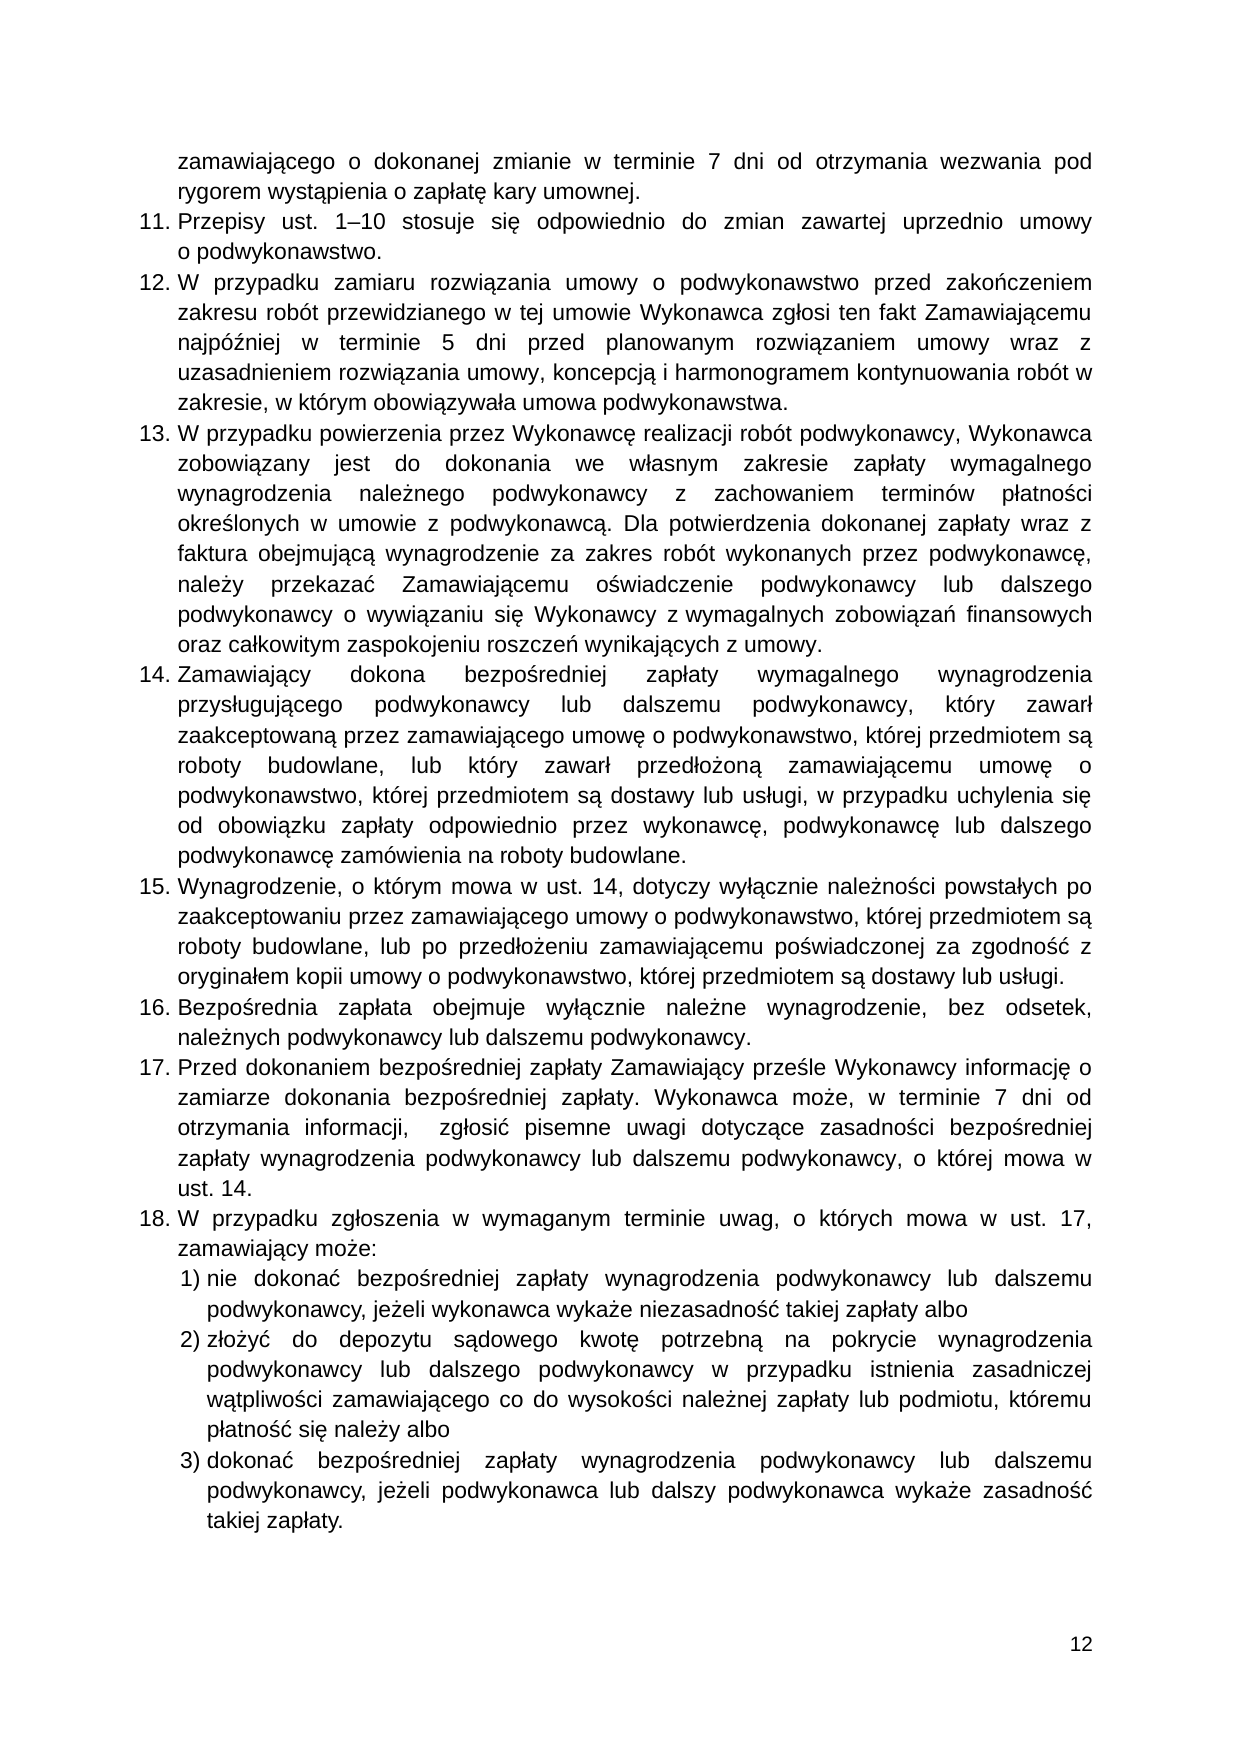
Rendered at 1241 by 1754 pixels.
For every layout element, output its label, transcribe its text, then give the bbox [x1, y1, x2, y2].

list Przed dokonaniem bezpośredniej zapłaty Zamawiający prześle Wykonawcy informację o zamiarze dokonania bezpośredniej zapłaty. Wykonawca może, w terminie 7 dni od otrzymania informacji, zgłosić pisemne uwagi dotyczące zasadności bezpośredniej zapłaty wynagrodzenia podwykonawcy lub dalszemu podwykonawcy, o której mowa w ust. 14. [177, 1054, 1093, 1201]
list Bezpośrednia zapłata obejmuje wyłącznie należne wynagrodzenie, bez odsetek, należnych podwykonawcy lub dalszemu podwykonawcy. [177, 993, 1093, 1050]
list W przypadku powierzenia przez Wykonawcę realizacji robót podwykonawcy, Wykonawca zobowiązany jest do dokonania we własnym zakresie zapłaty wymagalnego wynagrodzenia należnego podwykonawcy z zachowaniem terminów płatności określonych w umowie z podwykonawcą. Dla potwierdzenia dokonanej zapłaty wraz z faktura obejmującą wynagrodzenie za zakres robót wykonanych przez podwykonawcę, należy przekazać Zamawiającemu oświadczenie podwykonawcy lub dalszego podwykonawcy o wywiązaniu się Wykonawcy z wymagalnych zobowiązań finansowych oraz całkowitym zaspokojeniu roszczeń wynikających z umowy. [177, 419, 1093, 657]
list nie dokonać bezpośredniej zapłaty wynagrodzenia podwykonawcy lub dalszemu podwykonawcy, jeżeli wykonawca wykaże niezasadność takiej zapłaty albo [207, 1265, 1093, 1322]
list złożyć do depozytu sądowego kwotę potrzebną na pokrycie wynagrodzenia podwykonawcy lub dalszego podwykonawcy w przypadku istnienia zasadniczej wątpliwości zamawiającego co do wysokości należnej zapłaty lub podmiotu, któremu płatność się należy albo [207, 1326, 1093, 1443]
list W przypadku zgłoszenia w wymaganym terminie uwag, o których mowa w ust. 17, zamawiający może: [177, 1205, 1093, 1261]
list W przypadku zamiaru rozwiązania umowy o podwykonawstwo przed zakończeniem zakresu robót przewidzianego w tej umowie Wykonawca zgłosi ten fakt Zamawiającemu najpóźniej w terminie 5 dni przed planowanym rozwiązaniem umowy wraz z uzasadnieniem rozwiązania umowy, koncepcją i harmonogramem kontynuowania robót w zakresie, w którym obowiązywała umowa podwykonawstwa. [177, 268, 1093, 416]
list dokonać bezpośredniej zapłaty wynagrodzenia podwykonawcy lub dalszemu podwykonawcy, jeżeli podwykonawca lub dalszy podwykonawca wykaże zasadność takiej zapłaty. [207, 1447, 1093, 1533]
list Przepisy ust. 1–10 stosuje się odpowiednio do zmian zawartej uprzednio umowy o podwykonawstwo. [177, 208, 1093, 264]
list Zamawiający dokona bezpośredniej zapłaty wymagalnego wynagrodzenia przysługującego podwykonawcy lub dalszemu podwykonawcy, który zawarł zaakceptowaną przez zamawiającego umowę o podwykonawstwo, której przedmiotem są roboty budowlane, lub który zawarł przedłożoną zamawiającemu umowę o podwykonawstwo, której przedmiotem są dostawy lub usługi, w przypadku uchylenia się od obowiązku zapłaty odpowiednio przez wykonawcę, podwykonawcę lub dalszego podwykonawcę zamówienia na roboty budowlane. [177, 661, 1093, 869]
list Wynagrodzenie, o którym mowa w ust. 14, dotyczy wyłącznie należności powstałych po zaakceptowaniu przez zamawiającego umowy o podwykonawstwo, której przedmiotem są roboty budowlane, lub po przedłożeniu zamawiającemu poświadczonej za zgodność z oryginałem kopii umowy o podwykonawstwo, której przedmiotem są dostawy lub usługi. [177, 873, 1093, 989]
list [177, 148, 1093, 204]
